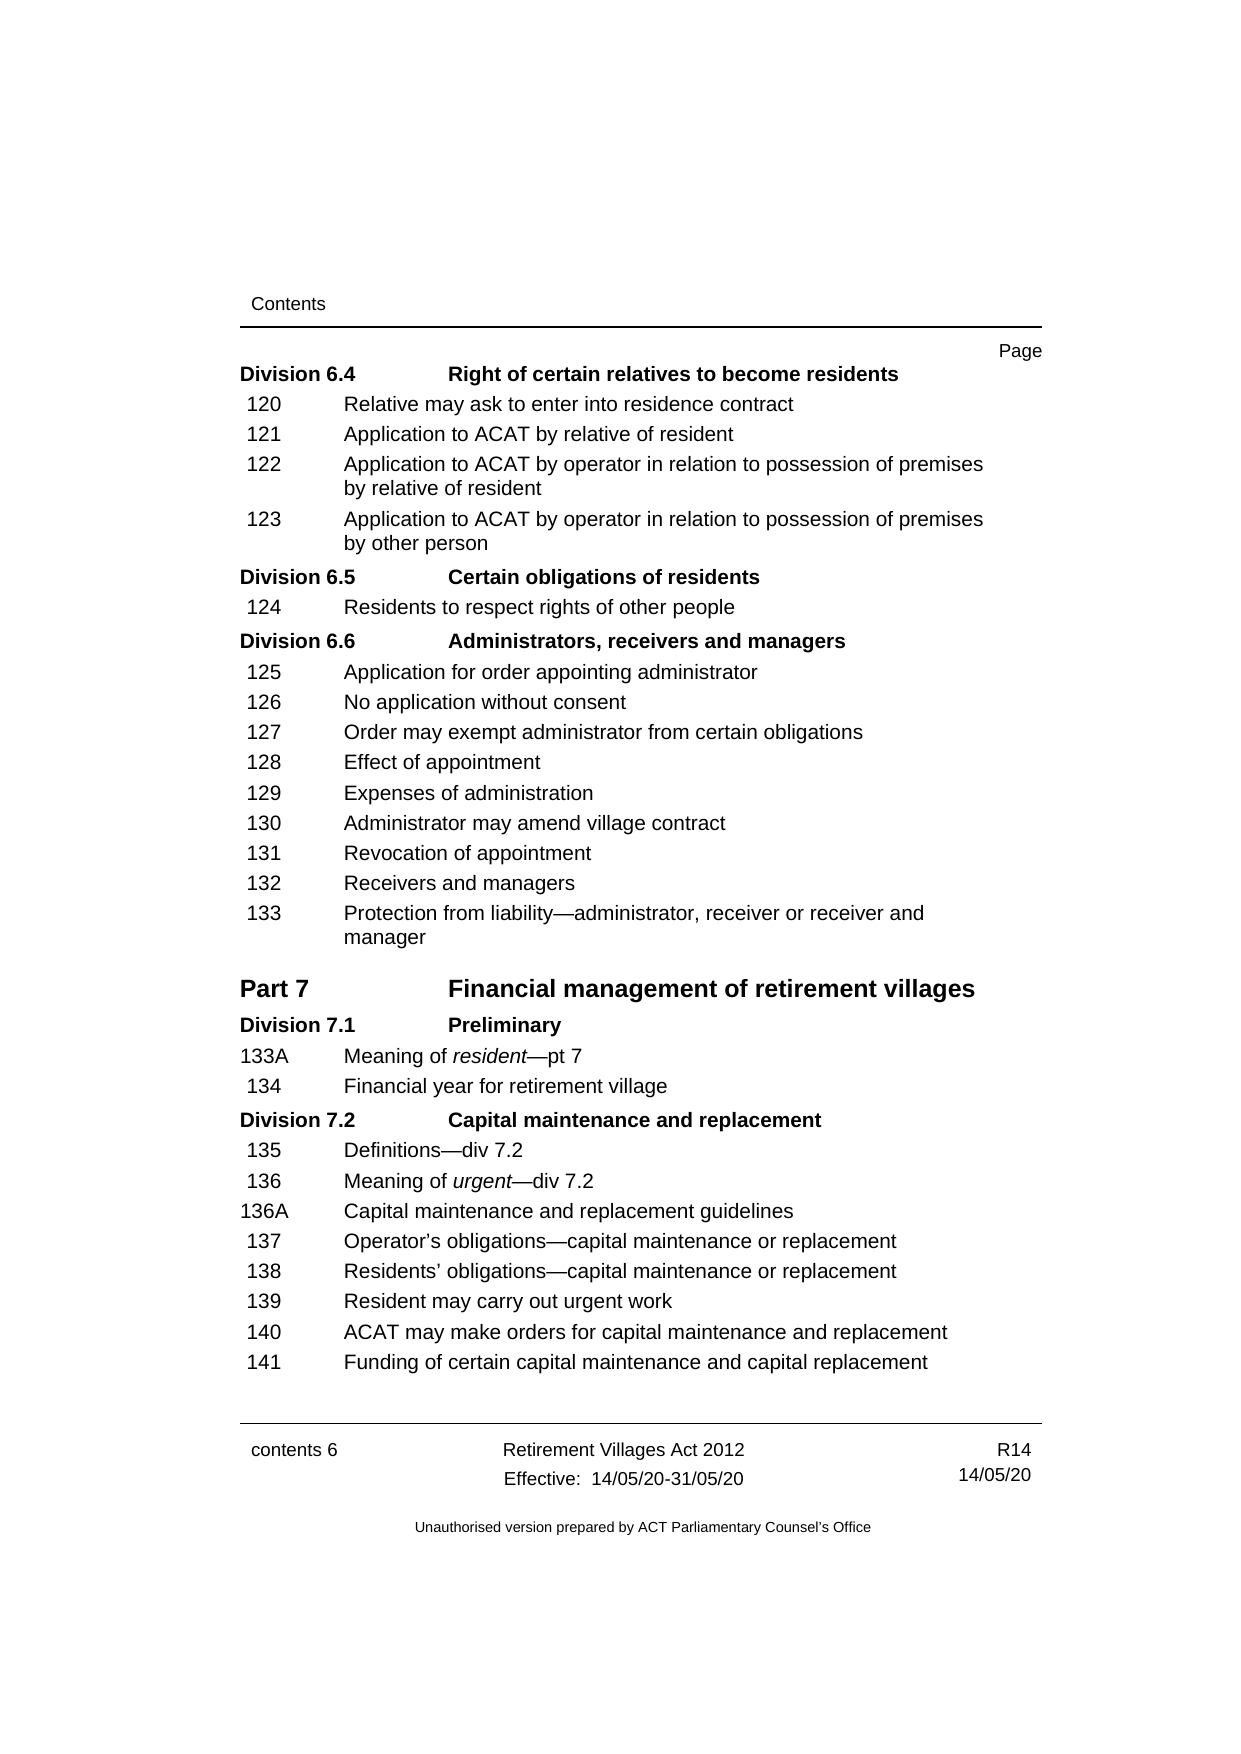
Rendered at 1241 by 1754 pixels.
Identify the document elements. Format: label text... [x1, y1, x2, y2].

text 133 Protection from liability—administrator, receiver or receiver and manager 99 [239, 901, 996, 949]
text 141 Funding of certain capital maintenance and capital replacement 105 [239, 1350, 996, 1374]
text Part 7 Financial management of retirement villages 100 [239, 974, 996, 1003]
text 128 Effect of appointment 97 [239, 750, 996, 774]
text 137 Operator’s obligations—capital maintenance or replacement 103 [239, 1229, 996, 1253]
text 140 ACAT may make orders for capital maintenance and replacement 105 [239, 1319, 996, 1343]
text 129 Expenses of administration 98 [239, 780, 996, 804]
text 133A Meaning of resident—pt 7 100 [239, 1043, 996, 1067]
text 139 Resident may carry out urgent work 104 [239, 1289, 996, 1313]
text 127 Order may exempt administrator from certain obligations 97 [239, 720, 996, 744]
text Division 6.4 Right of certain relatives to become residents 93 [239, 362, 996, 386]
text Division 7.1 Preliminary 100 [239, 1013, 996, 1037]
text 132 Receivers and managers 99 [239, 871, 996, 895]
text 125 Application for order appointing administrator 96 [239, 659, 996, 683]
text 121 Application to ACAT by relative of resident 93 [239, 422, 996, 446]
text 123 Application to ACAT by operator in relation to possession of premises by other person 95 [239, 506, 996, 554]
text 134 Financial year for retirement village 100 [239, 1074, 996, 1098]
text 136A Capital maintenance and replacement guidelines 103 [239, 1199, 996, 1223]
text Division 6.6 Administrators, receivers and managers 96 [239, 629, 996, 653]
text Division 6.5 Certain obligations of residents 95 [239, 565, 996, 589]
text 122 Application to ACAT by operator in relation to possession of premises by relative of resident 94 [239, 452, 996, 500]
text 130 Administrator may amend village contract 98 [239, 811, 996, 834]
text 136 Meaning of urgent—div 7.2 102 [239, 1168, 996, 1192]
text 120 Relative may ask to enter into residence contract 93 [239, 392, 996, 416]
text 126 No application without consent 97 [239, 690, 996, 714]
text 131 Revocation of appointment 99 [239, 841, 996, 865]
text 135 Definitions—div 7.2 100 [239, 1138, 996, 1162]
text 124 Residents to respect rights of other people 95 [239, 595, 996, 619]
text Division 7.2 Capital maintenance and replacement 100 [239, 1108, 996, 1132]
text 138 Residents’ obligations—capital maintenance or replacement 104 [239, 1259, 996, 1283]
